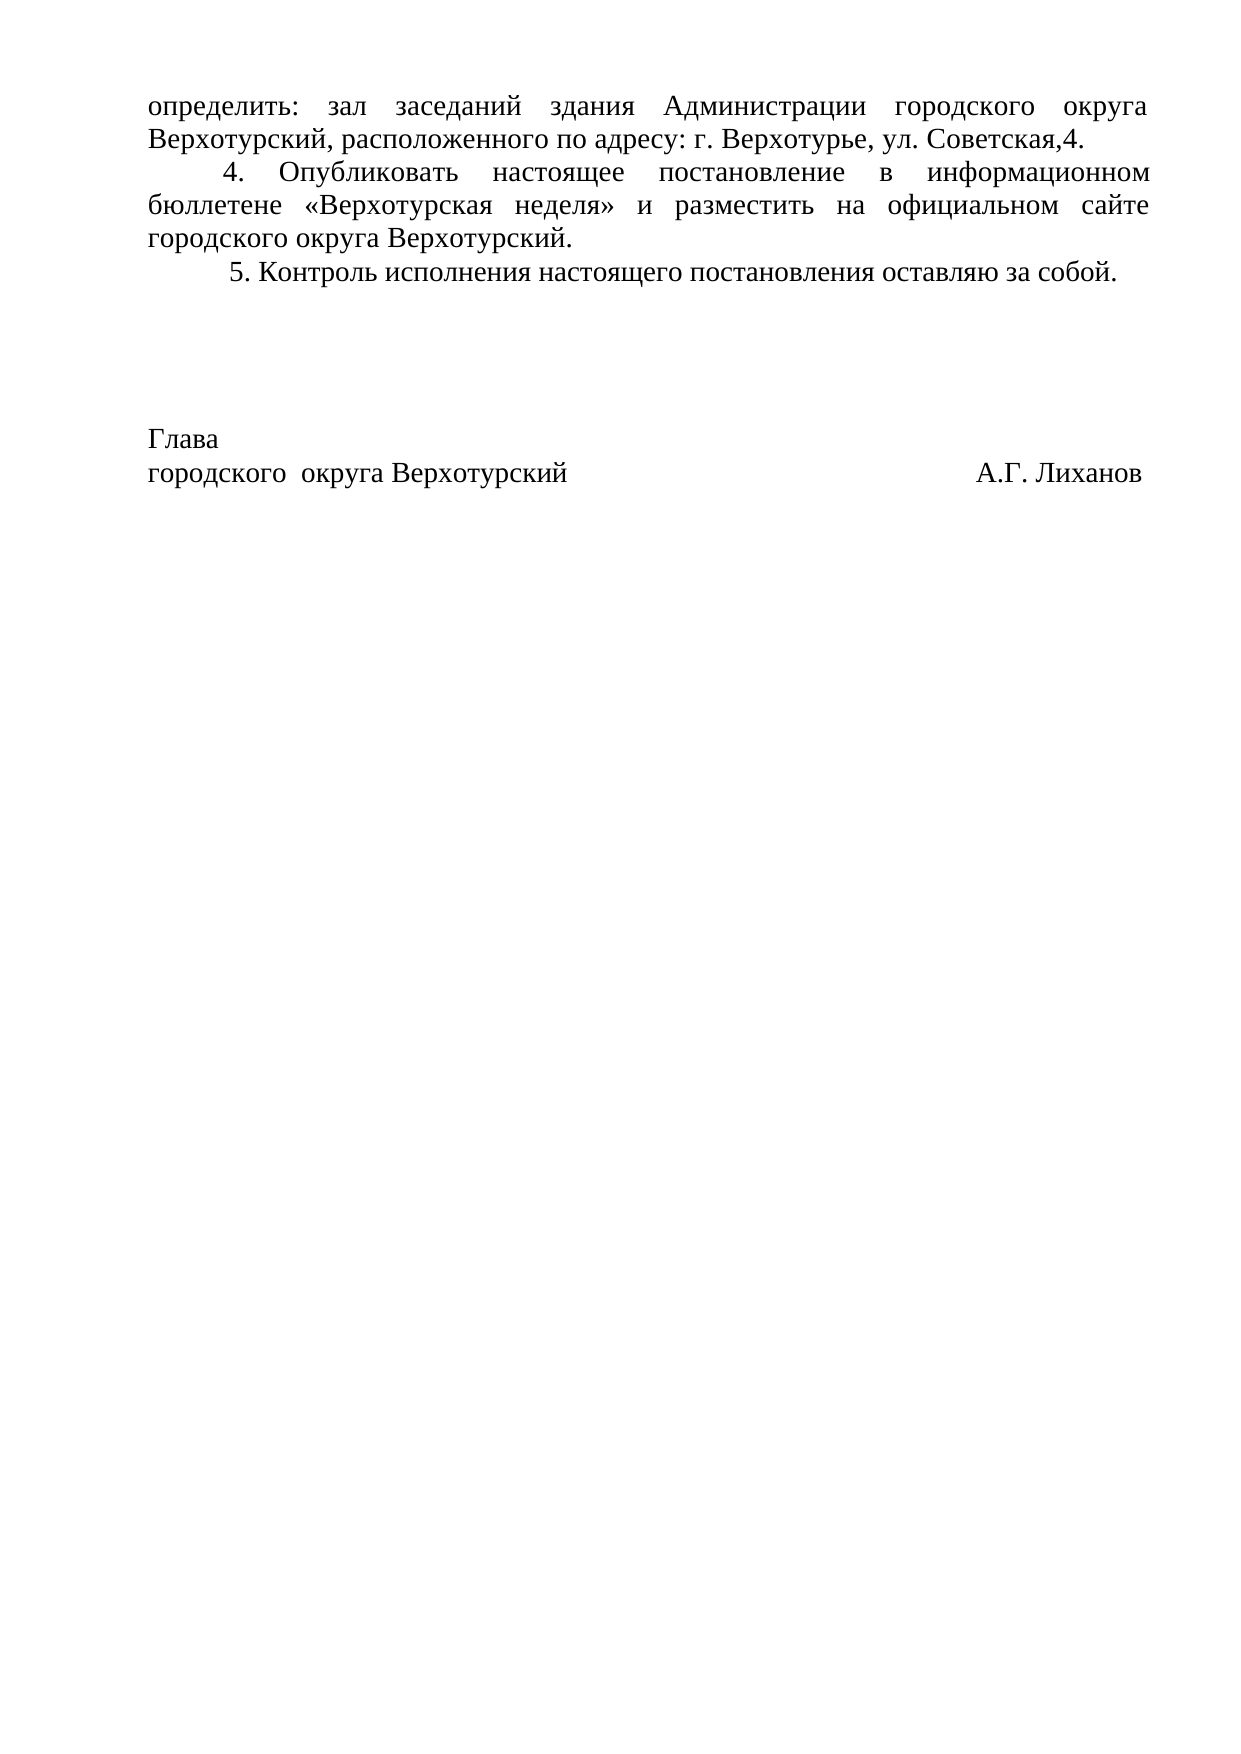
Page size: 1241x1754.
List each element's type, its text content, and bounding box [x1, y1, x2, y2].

text городского округа Верхотурский А.Г. Лиханов [148, 455, 1152, 488]
list 4. Опубликовать настоящее постановление в информационном бюллетене «Верхотурская неделя» и разместить на официальном сайте городского округа Верхотурский. [148, 155, 1152, 254]
text определить: зал заседаний здания Администрации городского округа Верхотурский, расположенного по адресу: г. Верхотурье, ул. Советская,4. [148, 89, 1149, 155]
text 5. Контроль исполнения настоящего постановления оставляю за собой. [148, 254, 1169, 287]
text Глава [148, 421, 1169, 455]
